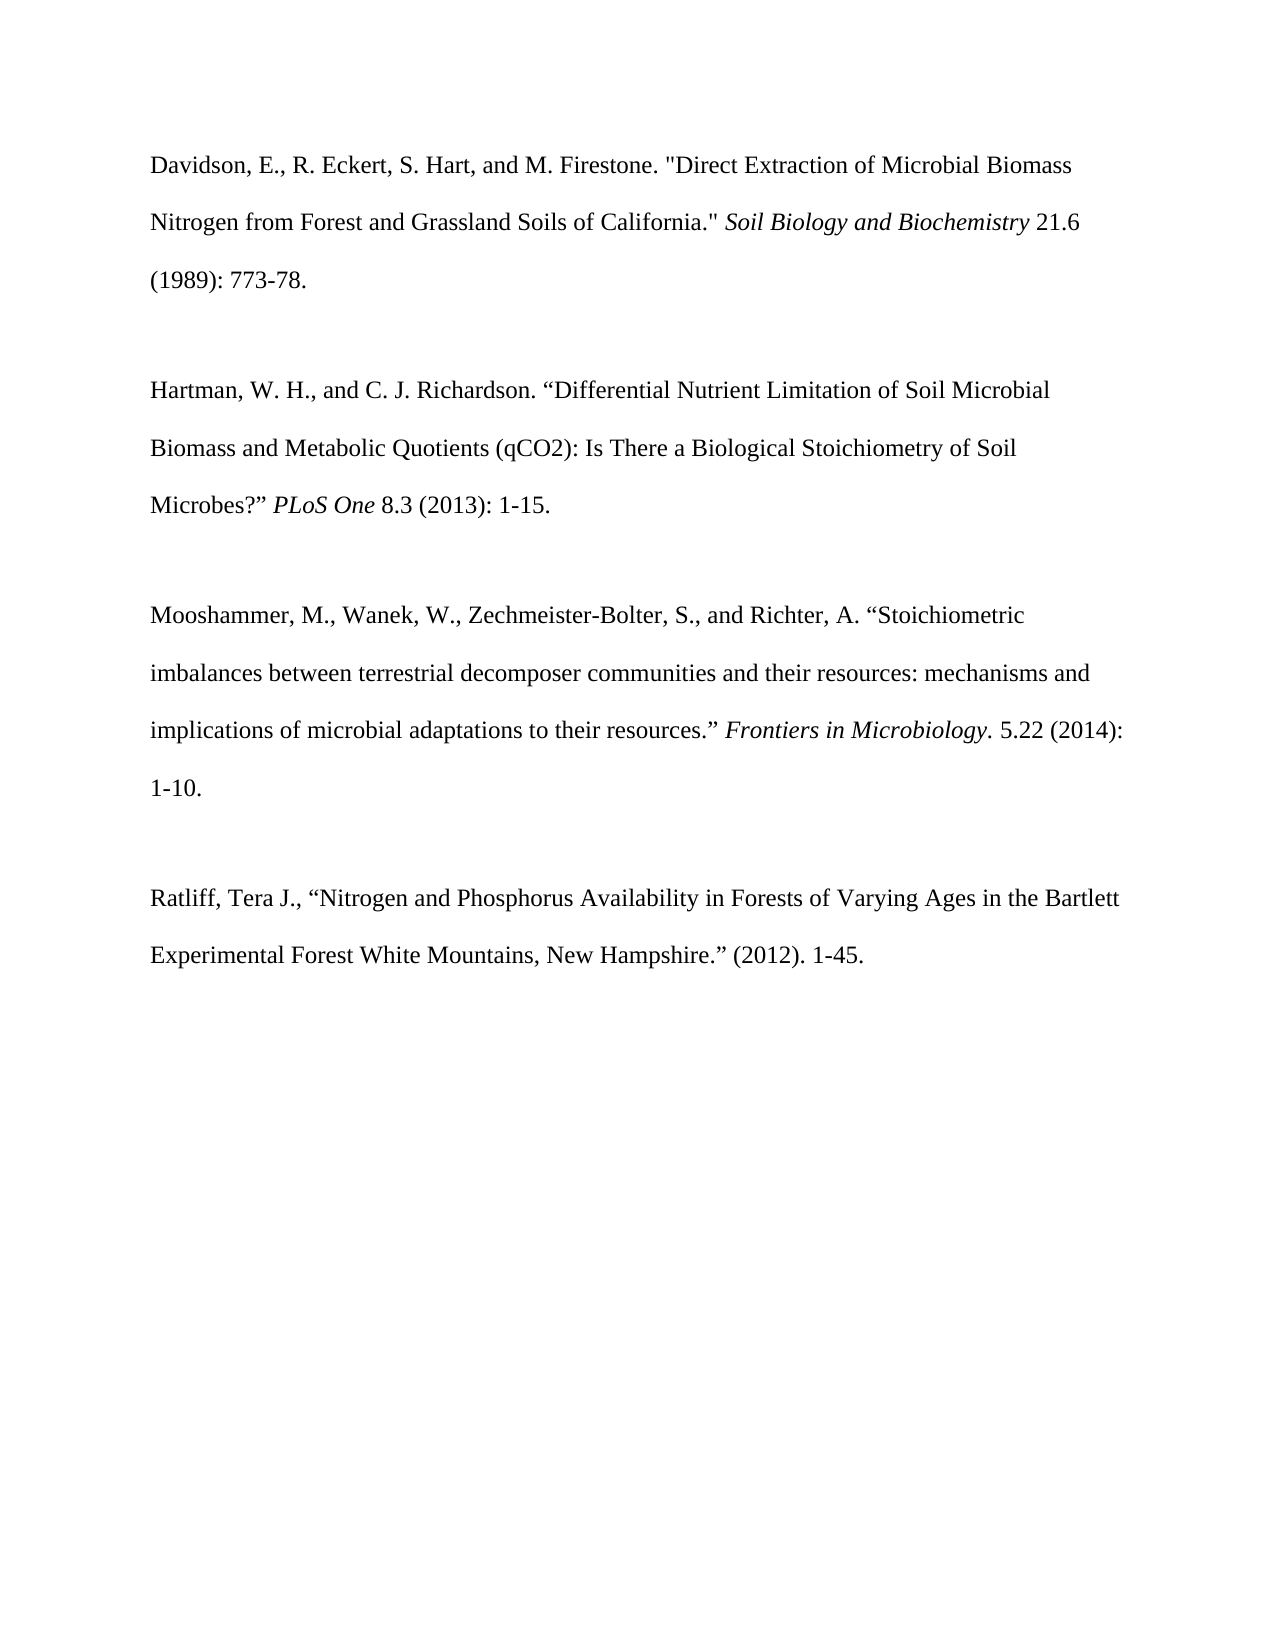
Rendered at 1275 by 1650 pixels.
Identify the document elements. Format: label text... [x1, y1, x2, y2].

text Ratliff, Tera J., “Nitrogen and Phosphorus Availability in Forests of Varying Ages in the Bartlett Experimental Forest White Mountains, New Hampshire.” (2012). 1-45. [150, 883, 1125, 969]
text Hartman, W. H., and C. J. Richardson. “Differential Nutrient Limitation of Soil Microbial Biomass and Metabolic Quotients (qCO2): Is There a Biological Stoichiometry of Soil Microbes?” PLoS One 8.3 (2013): 1-15. [150, 375, 1125, 519]
text Davidson, E., R. Eckert, S. Hart, and M. Firestone. "Direct Extraction of Microbial Biomass Nitrogen from Forest and Grassland Soils of California." Soil Biology and Biochemistry 21.6 (1989): 773-78. [150, 150, 1125, 294]
text Mooshammer, M., Wanek, W., Zechmeister-Bolter, S., and Richter, A. “Stoichiometric imbalances between terrestrial decomposer communities and their resources: mechanisms and implications of microbial adaptations to their resources.” Frontiers in Microbiology. 5.22 (2014): 1-10. [150, 600, 1125, 802]
